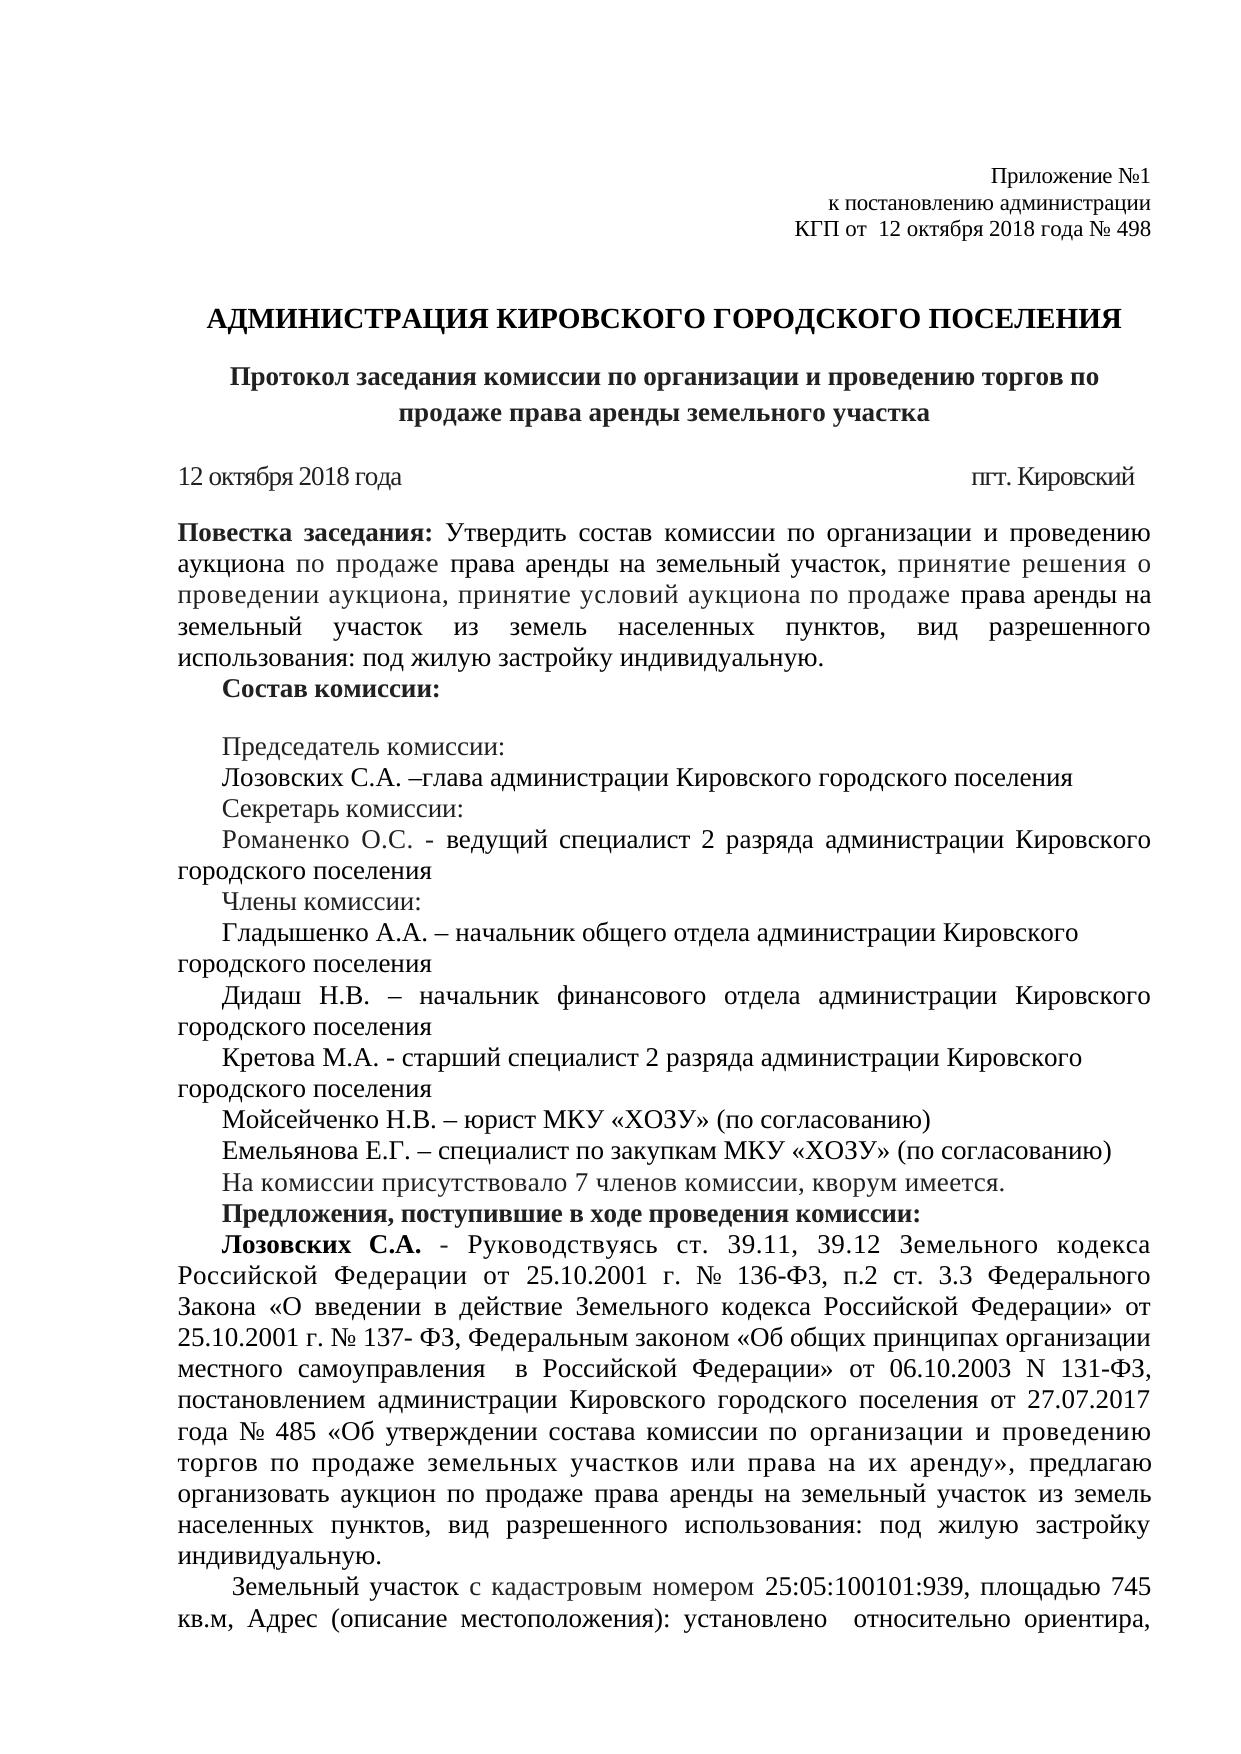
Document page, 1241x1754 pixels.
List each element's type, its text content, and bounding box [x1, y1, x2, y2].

text Гладышенко А.А. – начальник общего отдела администрации Кировского городского поселения [177, 916, 1152, 979]
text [177, 1571, 1152, 1633]
text Приложение №1 [118, 162, 1151, 189]
text Лозовских С.А. - Руководствуясь ст. 39.11, 39.12 Земельного кодекса Российской Федерации от 25.10.2001 г. № 136-Ф3, п.2 ст. 3.3 Федерального Закона «О введении в действие Земельного кодекса Российской Федерации» от 25.10.2001 г. № 137- ФЗ, Федеральным законом «Об общих принципах организации местного самоуправления в Российской Федерации» от 06.10.2003 N 131-ФЗ, постановлением администрации Кировского городского поселения от 27.07.2017 года № 485 «Об утверждении состава комиссии по организации и проведению торгов по продаже земельных участков или права на их аренду», предлагаю организовать аукцион по продаже права аренды на земельный участок из земель населенных пунктов, вид разрешенного использования: под жилую застройку индивидуальную. [177, 1228, 1152, 1571]
text Секретарь комиссии: [177, 792, 1152, 823]
text Предложения, поступившие в ходе проведения комиссии: [177, 1197, 956, 1228]
text Протокол заседания комиссии по организации и проведению торгов по продаже права аренды земельного участка [177, 360, 1152, 427]
text к постановлению администрации [118, 189, 1151, 215]
text Кретова М.А. - старший специалист 2 разряда администрации Кировского городского поселения [177, 1041, 1152, 1103]
text На комиссии присутствовало 7 членов комиссии, кворум имеется. [177, 1166, 1144, 1197]
subtitle Состав комиссии: [177, 672, 1152, 703]
text Председатель комиссии: [177, 729, 1152, 761]
text АДМИНИСТРАЦИЯ КИРОВСКОГО ГОРОДСКОГО ПОСЕЛЕНИЯ [177, 301, 1152, 334]
text Повестка заседания: Утвердить состав комиссии по организации и проведению аукциона по продаже права аренды на земельный участок, принятие решения о проведении аукциона, принятие условий аукциона по продаже права аренды на земельный участок из земель населенных пунктов, вид разрешенного использования: под жилую застройку индивидуальную. [177, 516, 1152, 672]
text Лозовских С.А. –глава администрации Кировского городского поселения [177, 761, 1152, 792]
text Члены комиссии: [177, 885, 1152, 916]
text Емельянова Е.Г. – специалист по закупкам МКУ «ХОЗУ» (по согласованию) [177, 1134, 1152, 1166]
text Романенко О.С. - ведущий специалист 2 разряда администрации Кировского городского поселения [177, 823, 1152, 885]
text 12 октября 2018 года пгт. Кировский [177, 460, 1152, 491]
text Дидаш Н.В. – начальник финансового отдела администрации Кировского городского поселения [177, 979, 1152, 1041]
text Мойсейченко Н.В. – юрист МКУ «ХОЗУ» (по согласованию) [177, 1103, 1152, 1134]
text КГП от 12 октября 2018 года № 498 [118, 215, 1151, 242]
